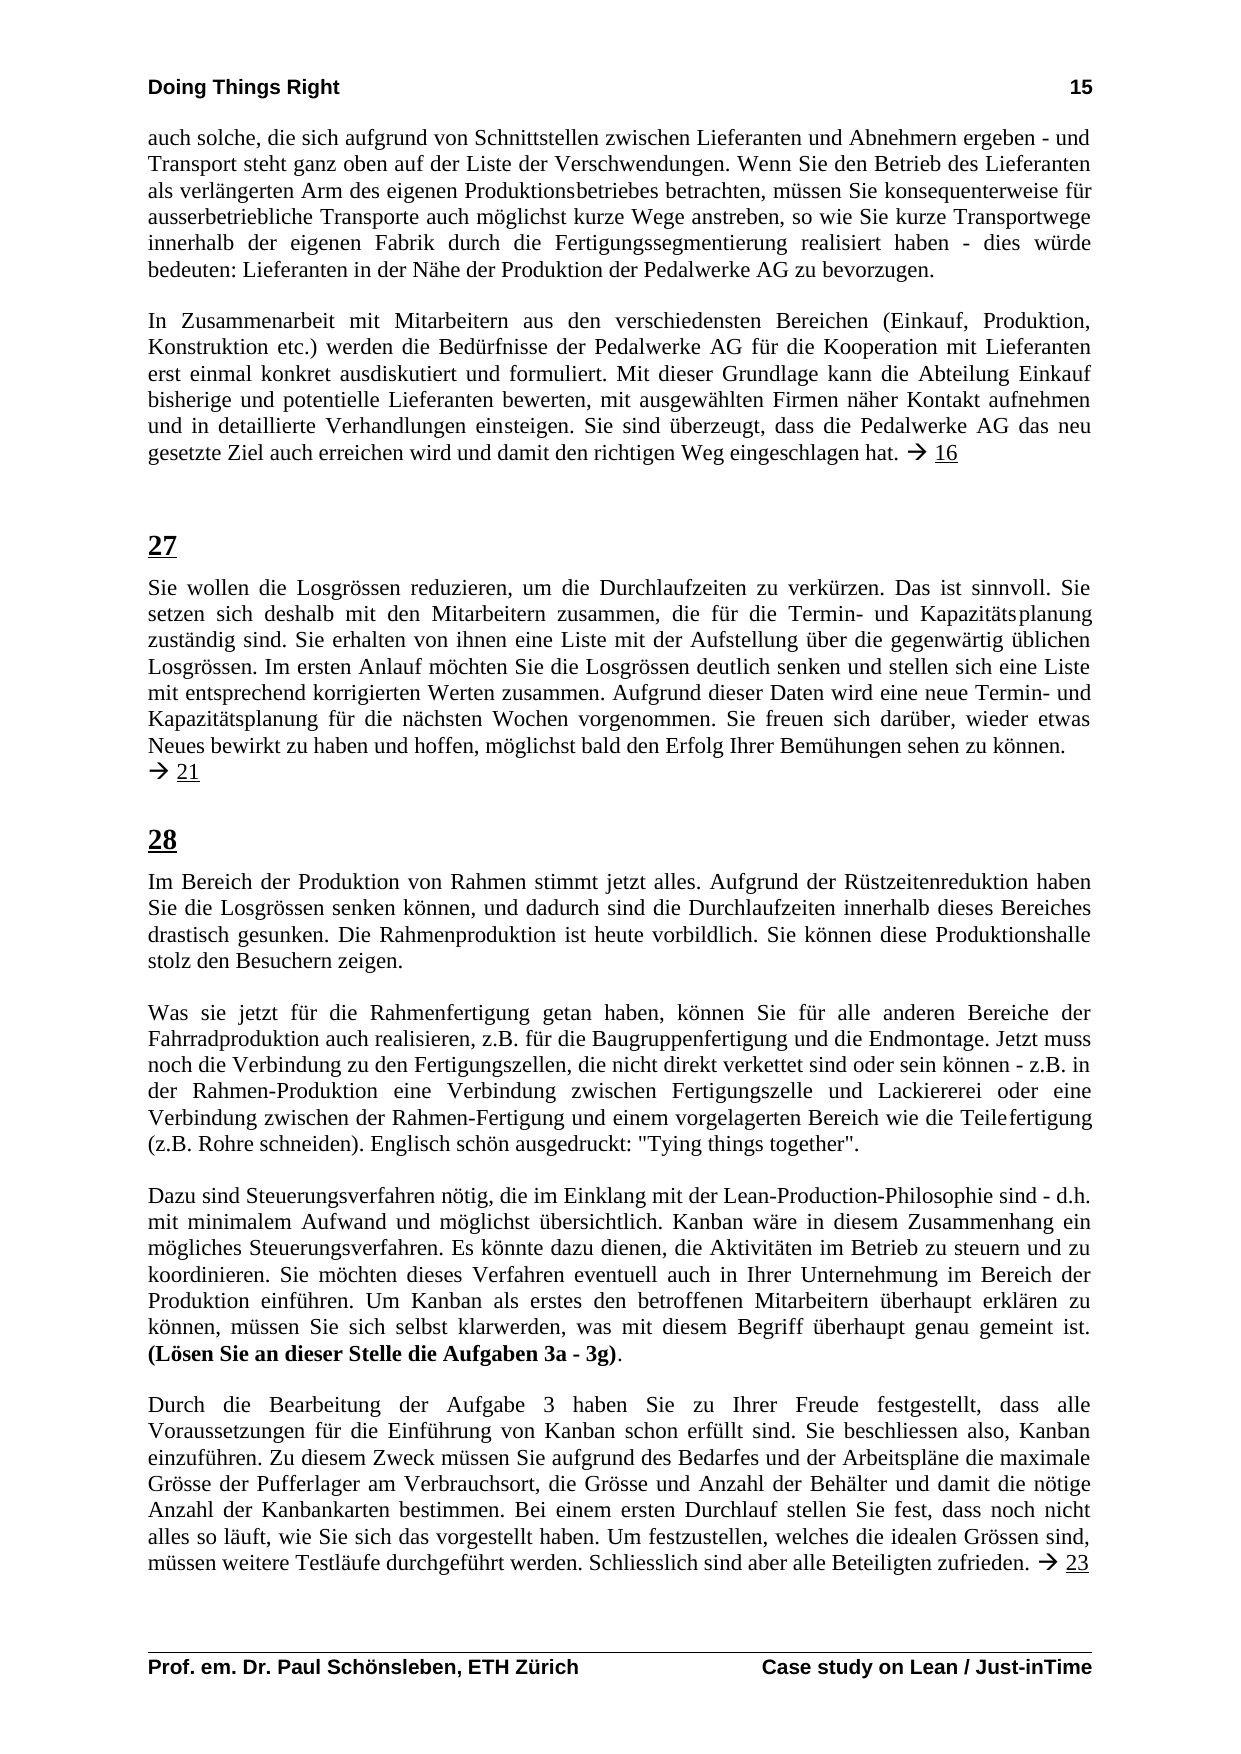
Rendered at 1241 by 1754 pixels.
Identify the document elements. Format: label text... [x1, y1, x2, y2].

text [148, 124, 1092, 282]
text 27 [148, 528, 1092, 561]
text In Zusammenarbeit mit Mitarbeitern aus den verschiedensten Bereichen (Einkauf, Produktion, Konstruktion etc.) werden die Bedürfnisse der Pedalwerke AG für die Kooperation mit Lieferanten erst einmal konkret ausdiskutiert und formuliert. Mit dieser Grundlage kann die Abteilung Einkauf bisherige und potentielle Lieferanten bewerten, mit ausgewählten Firmen näher Kontakt aufnehmen und in detaillierte Verhandlungen einsteigen. Sie sind überzeugt, dass die Pedalwerke AG das neu gesetzte Ziel auch erreichen wird und damit den richtigen Weg eingeschlagen hat. 16 [148, 307, 1092, 465]
text Sie wollen die Losgrössen reduzieren, um die Durchlaufzeiten zu verkürzen. Das ist sinnvoll. Sie setzen sich deshalb mit den Mitarbeitern zusammen, die für die Termin- und Kapazitätsplanung zuständig sind. Sie erhalten von ihnen eine Liste mit der Aufstellung über die gegenwärtig üblichen Losgrössen. Im ersten Anlauf möchten Sie die Losgrössen deutlich senken und stellen sich eine Liste mit entsprechend korrigierten Werten zusammen. Aufgrund dieser Daten wird eine neue Termin- und Kapazitätsplanung für die nächsten Wochen vorgenommen. Sie freuen sich darüber, wieder etwas Neues bewirkt zu haben und hoffen, möglichst bald den Erfolg Ihrer Bemühungen sehen zu können. [148, 574, 1092, 758]
text Was sie jetzt für die Rahmenfertigung getan haben, können Sie für alle anderen Bereiche der Fahrradproduktion auch realisieren, z.B. für die Baugruppenfertigung und die Endmontage. Jetzt muss noch die Verbindung zu den Fertigungszellen, die nicht direkt verkettet sind oder sein können - z.B. in der Rahmen-Produktion eine Verbindung zwischen Fertigungszelle und Lackiererei oder eine Verbindung zwischen der Rahmen-Fertigung und einem vorgelagerten Bereich wie die Teilefertigung (z.B. Rohre schneiden). Englisch schön ausgedruckt: "Tying things together". [148, 998, 1092, 1157]
text Im Bereich der Produktion von Rahmen stimmt jetzt alles. Aufgrund der Rüstzeitenreduktion haben Sie die Losgrössen senken können, und dadurch sind die Durchlaufzeiten innerhalb dieses Bereiches drastisch gesunken. Die Rahmenproduktion ist heute vorbildlich. Sie können diese Produktionshalle stolz den Besuchern zeigen. [148, 868, 1092, 973]
text 28 [148, 822, 1092, 856]
text Dazu sind Steuerungsverfahren nötig, die im Einklang mit der Lean-Production-Philosophie sind - d.h. mit minimalem Aufwand und möglichst übersichtlich. Kanban wäre in diesem Zusammenhang ein mögliches Steuerungsverfahren. Es könnte dazu dienen, die Aktivitäten im Betrieb zu steuern und zu koordinieren. Sie möchten dieses Verfahren eventuell auch in Ihrer Unternehmung im Bereich der Produktion einführen. Um Kanban als erstes den betroffenen Mitarbeitern überhaupt erklären zu können, müssen Sie sich selbst klarwerden, was mit diesem Begriff überhaupt genau gemeint ist. (Lösen Sie an dieser Stelle die Aufgaben 3a - 3g). [148, 1182, 1092, 1366]
text 21 [148, 758, 1092, 784]
text Durch die Bearbeitung der Aufgabe 3 haben Sie zu Ihrer Freude festgestellt, dass alle Voraussetzungen für die Einführung von Kanban schon erfüllt sind. Sie beschliessen also, Kanban einzuführen. Zu diesem Zweck müssen Sie aufgrund des Bedarfes und der Arbeitspläne die maximale Grösse der Pufferlager am Verbrauchsort, die Grösse und Anzahl der Behälter und damit die nötige Anzahl der Kanbankarten bestimmen. Bei einem ersten Durchlauf stellen Sie fest, dass noch nicht alles so läuft, wie Sie sich das vorgestellt haben. Um festzustellen, welches die idealen Grössen sind, müssen weitere Testläufe durchgeführt werden. Schliesslich sind aber alle Beteiligten zufrieden. 23 [148, 1391, 1092, 1576]
